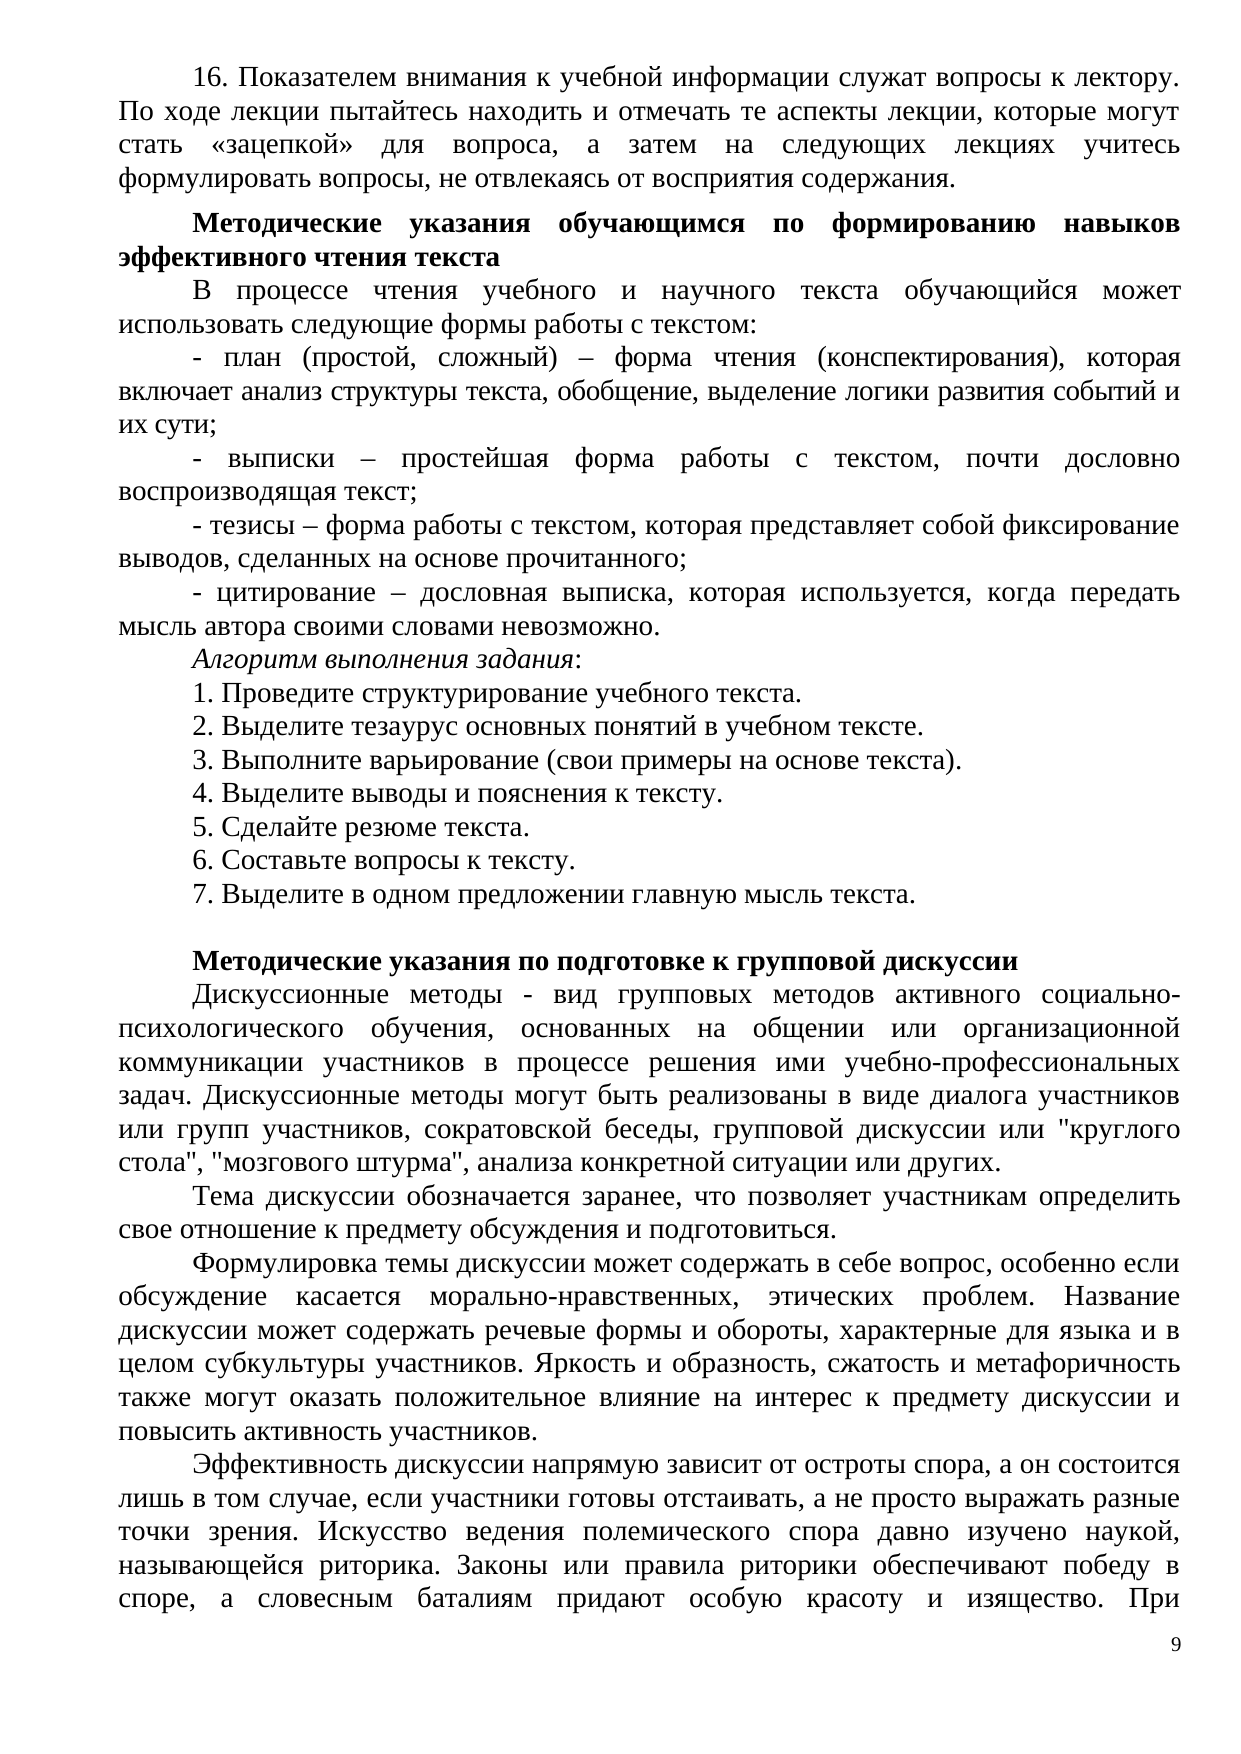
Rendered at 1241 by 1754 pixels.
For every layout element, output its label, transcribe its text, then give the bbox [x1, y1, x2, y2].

text 2. Выделите тезаурус основных понятий в учебном тексте. [118, 708, 1181, 742]
text 3. Выполните варьирование (свои примеры на основе текста). [118, 742, 1181, 775]
text Дискуссионные методы - вид групповых методов активного социально-психологического обучения, основанных на общении или организационной коммуникации участников в процессе решения ими учебно-профессиональных задач. Дискуссионные методы могут быть реализованы в виде диалога участников или групп участников, сократовской беседы, групповой дискуссии или "круглого стола'', "мозгового штурма'', анализа конкретной ситуации или других. [118, 977, 1181, 1178]
text 4. Выделите выводы и пояснения к тексту. [118, 775, 1181, 809]
text 1. Проведите структурирование учебного текста. [118, 675, 1181, 708]
text - план (простой, сложный) – форма чтения (конспектирования), которая включает анализ структуры текста, обобщение, выделение логики развития событий и их сути; [118, 339, 1181, 440]
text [118, 1446, 1181, 1614]
text Формулировка темы дискуссии может содержать в себе вопрос, особенно если обсуждение касается морально-нравственных, этических проблем. Название дискуссии может содержать речевые формы и обороты, характерные для языка и в целом субкультуры участников. Яркость и образность, сжатость и метафоричность также могут оказать положительное влияние на интерес к предмету дискуссии и повысить активность участников. [118, 1245, 1181, 1446]
text 7. Выделите в одном предложении главную мысль текста. [118, 876, 1181, 909]
text - тезисы – форма работы с текстом, которая представляет собой фиксирование выводов, сделанных на основе прочитанного; [118, 507, 1181, 574]
text В процессе чтения учебного и научного текста обучающийся может использовать следующие формы работы с текстом: [118, 272, 1181, 339]
text Алгоритм выполнения задания: [118, 641, 1181, 675]
text Методические указания обучающимся по формированию навыков эффективного чтения текста [118, 205, 1181, 272]
text 6. Составьте вопросы к тексту. [118, 842, 1181, 876]
text 5. Сделайте резюме текста. [118, 809, 1181, 842]
text - выписки – простейшая форма работы с текстом, почти дословно воспроизводящая текст; [118, 440, 1181, 507]
text Методические указания по подготовке к групповой дискуссии [118, 943, 1181, 977]
text 16. Показателем внимания к учебной информации служат вопросы к лектору. По ходе лекции пытайтесь находить и отмечать те аспекты лекции, которые могут стать «зацепкой» для вопроса, а затем на следующих лекциях учитесь формулировать вопросы, не отвлекаясь от восприятия содержания. [118, 59, 1181, 193]
text Тема дискуссии обозначается заранее, что позволяет участникам определить свое отношение к предмету обсуждения и подготовиться. [118, 1178, 1181, 1245]
text - цитирование – дословная выписка, которая используется, когда передать мысль автора своими словами невозможно. [118, 574, 1181, 641]
